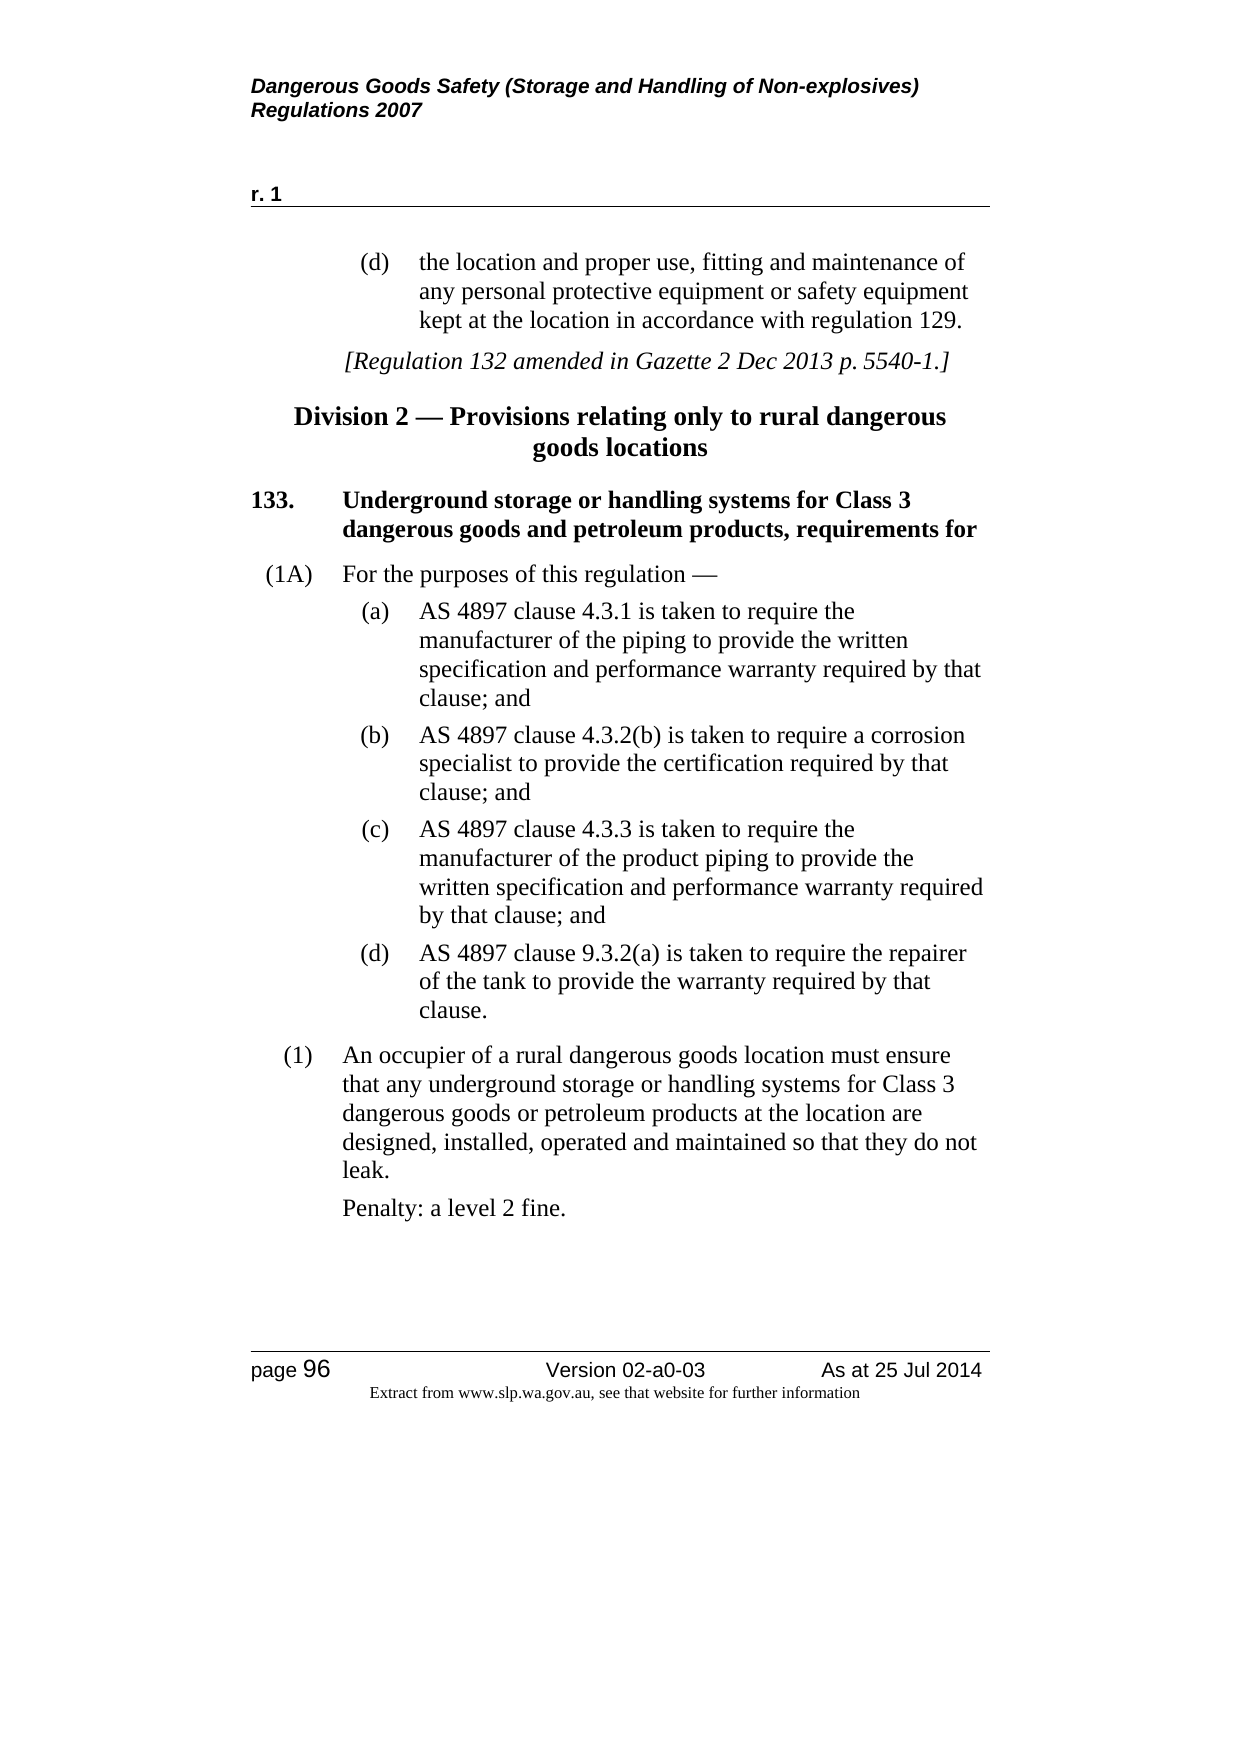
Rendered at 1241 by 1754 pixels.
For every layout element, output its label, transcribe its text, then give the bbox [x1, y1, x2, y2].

text [Regulation 132 amended in Gazette 2 Dec 2013 p. 5540-1.] [251, 346, 990, 375]
subtitle 133. Underground storage or handling systems for Class 3 dangerous goods and petroleum products, requirements for [251, 485, 990, 543]
text (1) An occupier of a rural dangerous goods location must ensure that any underground storage or handling systems for Class 3 dangerous goods or petroleum products at the location are designed, installed, operated and maintained so that they do not leak. [251, 1041, 990, 1184]
text (1A) For the purposes of this regulation — [251, 559, 990, 588]
text (c) AS 4897 clause 4.3.3 is taken to require the manufacturer of the product piping to provide the written specification and performance warranty required by that clause; and [251, 814, 990, 929]
text (d) AS 4897 clause 9.3.2(a) is taken to require the repairer of the tank to provide the warranty required by that clause. [251, 938, 990, 1024]
text (b) AS 4897 clause 4.3.2(b) is taken to require a corrosion specialist to provide the certification required by that clause; and [251, 720, 990, 806]
text Penalty: a level 2 fine. [251, 1193, 990, 1221]
subtitle Division 2 — Provisions relating only to rural dangerous goods locations [251, 400, 990, 462]
text (d) the location and proper use, fitting and maintenance of any personal protective equipment or safety equipment kept at the location in accordance with regulation 129. [251, 247, 990, 334]
text (a) AS 4897 clause 4.3.1 is taken to require the manufacturer of the piping to provide the written specification and performance warranty required by that clause; and [251, 596, 990, 711]
